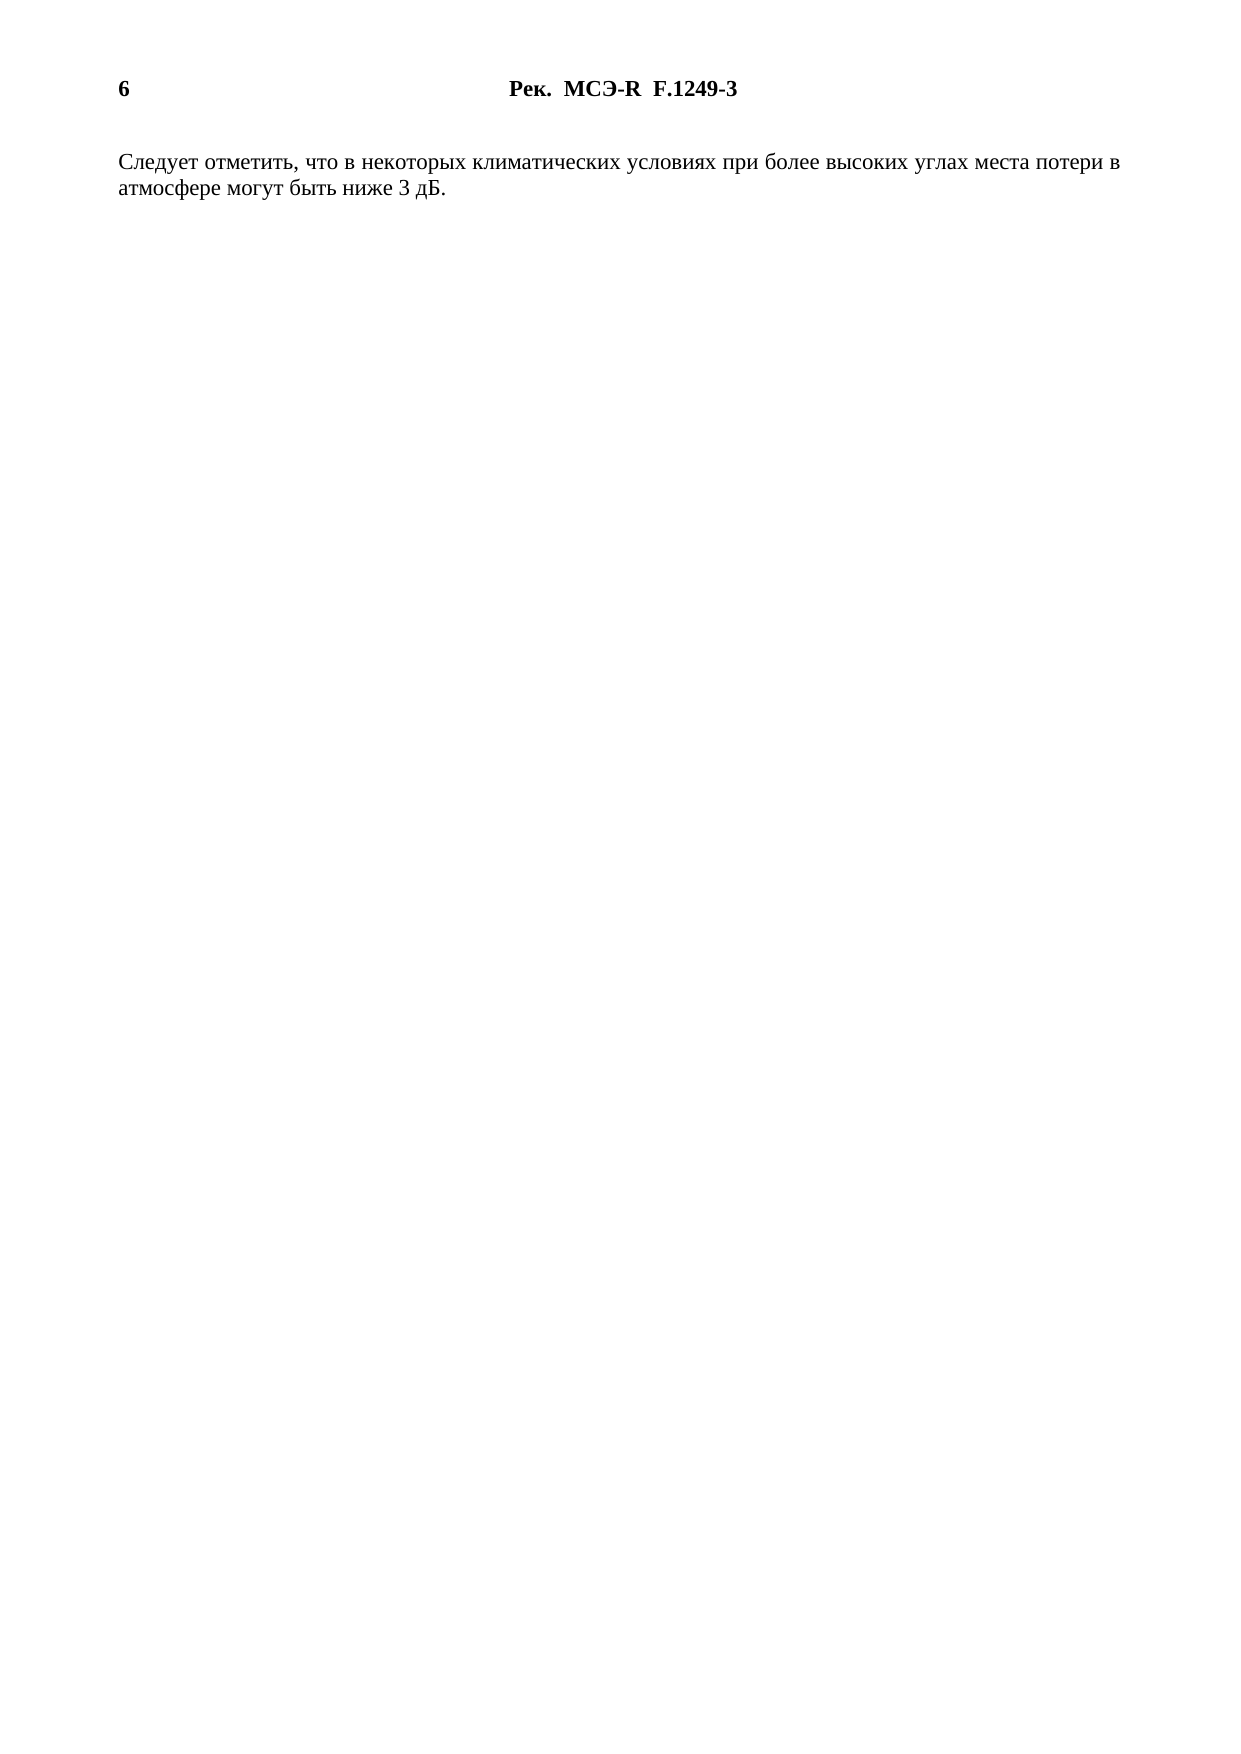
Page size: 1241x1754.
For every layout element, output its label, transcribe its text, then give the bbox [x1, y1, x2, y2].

text Следует отметить, что в некоторых климатических условиях при более высоких углах места потери в атмосфере могут быть ниже 3 дБ. [118, 148, 1122, 200]
